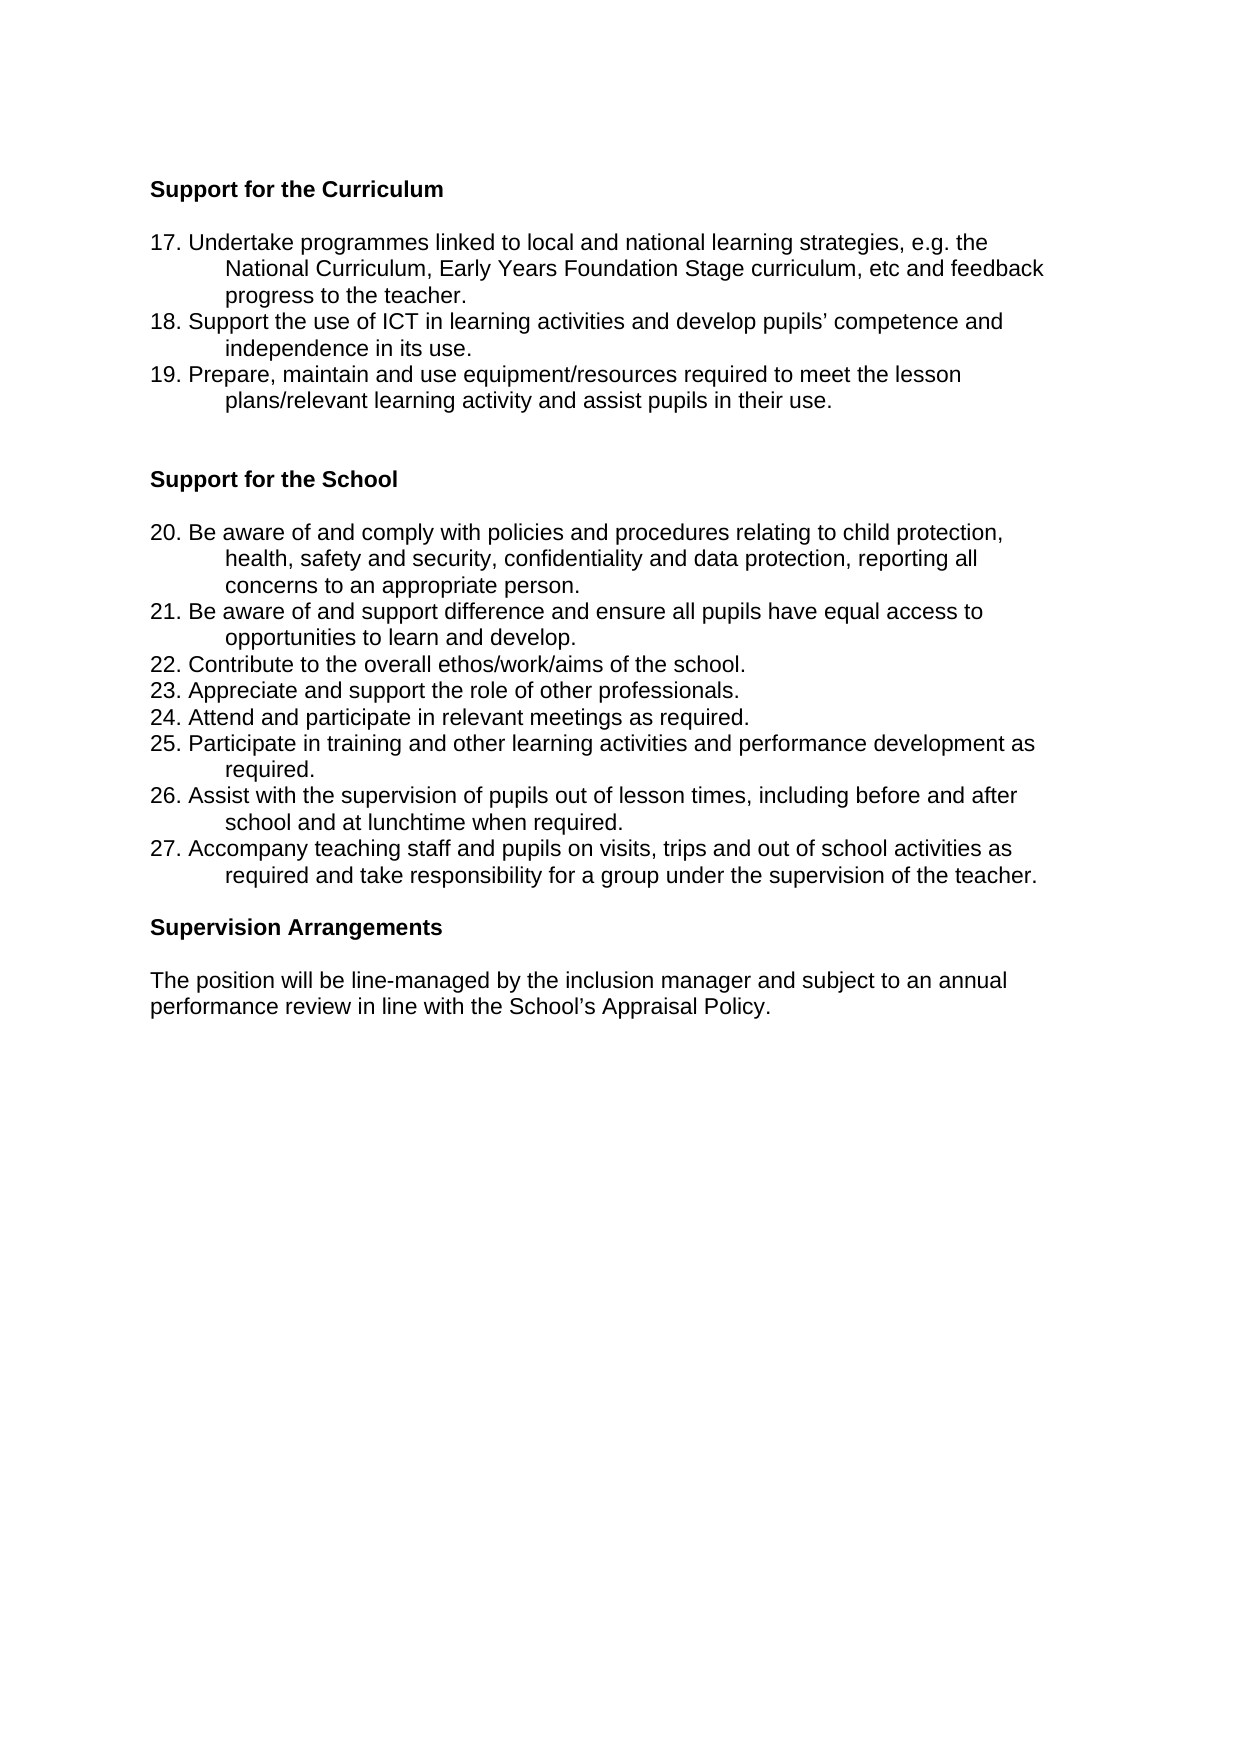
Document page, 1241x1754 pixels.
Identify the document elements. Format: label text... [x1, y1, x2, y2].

text Supervision Arrangements [150, 914, 1046, 941]
text 18. Support the use of ICT in learning activities and develop pupils’ competence and independence in its use. [150, 308, 1046, 361]
text 21. Be aware of and support difference and ensure all pupils have equal access to opportunities to learn and develop. [150, 598, 1046, 651]
text 23. Appreciate and support the role of other professionals. [150, 677, 1046, 703]
text 20. Be aware of and comply with policies and procedures relating to child protection, health, safety and security, confidentiality and data protection, reporting all concerns to an appropriate person. [150, 519, 1046, 598]
text 17. Undertake programmes linked to local and national learning strategies, e.g. the National Curriculum, Early Years Foundation Stage curriculum, etc and feedback progress to the teacher. [150, 229, 1046, 308]
text Support for the Curriculum [150, 176, 1046, 203]
text 27. Accompany teaching staff and pupils on visits, trips and out of school activities as required and take responsibility for a group under the supervision of the teacher. [150, 835, 1046, 888]
text 25. Participate in training and other learning activities and performance development as required. [150, 730, 1046, 782]
text 26. Assist with the supervision of pupils out of lesson times, including before and after school and at lunchtime when required. [150, 782, 1046, 835]
text 24. Attend and participate in relevant meetings as required. [150, 703, 1046, 730]
text 19. Prepare, maintain and use equipment/resources required to meet the lesson plans/relevant learning activity and assist pupils in their use. [150, 361, 1046, 413]
text Support for the School [150, 466, 1046, 493]
text 22. Contribute to the overall ethos/work/aims of the school. [150, 651, 1046, 677]
text The position will be line-managed by the inclusion manager and subject to an annual performance review in line with the School’s Appraisal Policy. [150, 967, 1057, 1020]
